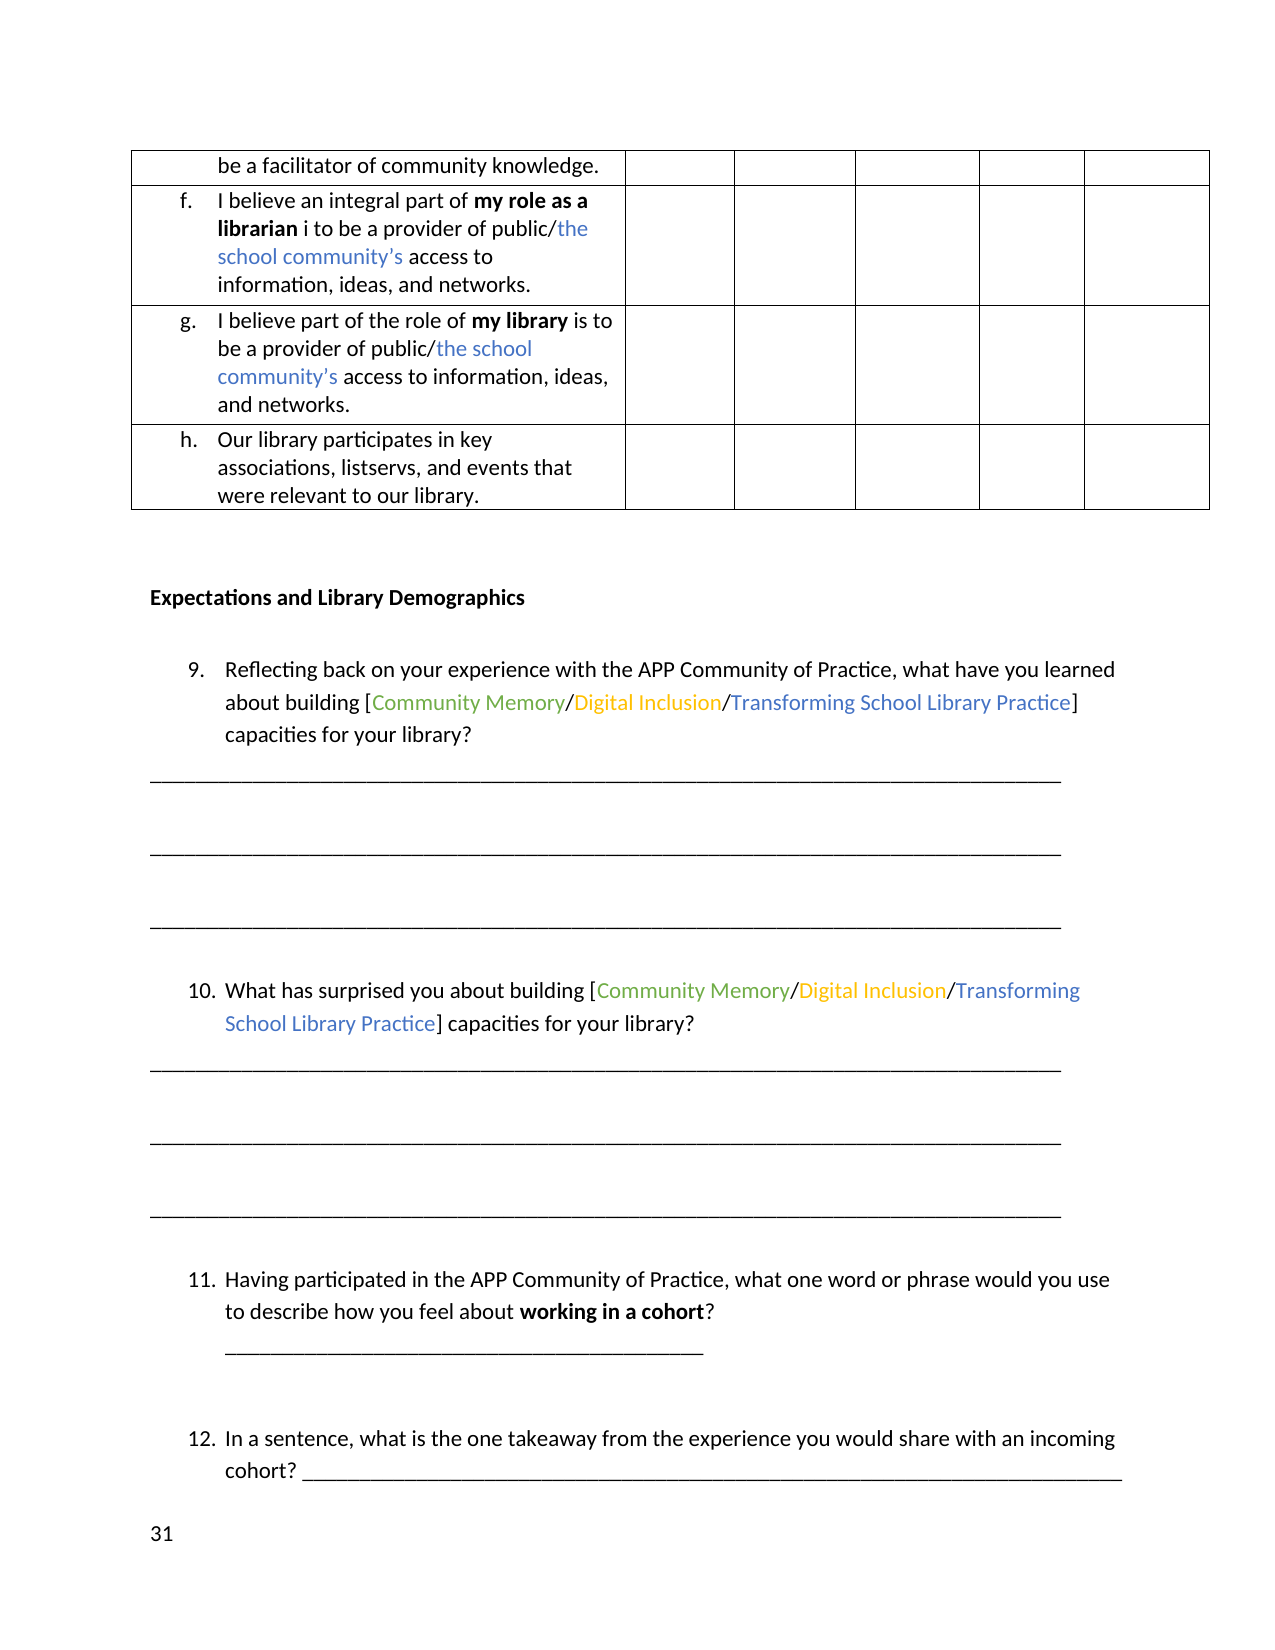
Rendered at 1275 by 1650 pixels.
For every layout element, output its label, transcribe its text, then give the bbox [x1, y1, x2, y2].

table_cell [626, 425, 734, 509]
table_cell [856, 425, 979, 509]
table_cell [856, 306, 979, 424]
table_cell [735, 425, 855, 509]
table_cell [626, 151, 734, 185]
text ________________________________________________________________________________ [150, 904, 1125, 932]
list Reflecting back on your experience with the APP Community of Practice, what have you learned about building [Community Memory/Digital Inclusion/Transforming School Library Practice] capacities for your library? [187, 656, 1125, 748]
text ________________________________________________________________________________ [150, 758, 1125, 786]
table_cell [856, 151, 979, 185]
table_cell [1085, 151, 1209, 185]
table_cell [132, 151, 625, 185]
table_cell [1085, 306, 1209, 424]
text ________________________________________________________________________________ [150, 1120, 1125, 1148]
table_cell [626, 186, 734, 305]
table_cell [735, 186, 855, 305]
table_cell [1085, 425, 1209, 509]
text Expectations and Library Demographics [150, 583, 1125, 611]
table_cell [735, 306, 855, 424]
text ________________________________________________________________________________ [150, 1047, 1125, 1075]
list Having participated in the APP Community of Practice, what one word or phrase would you use to describe how you feel about working in a cohort? __________________________________________ [187, 1265, 1125, 1358]
table_cell [980, 186, 1084, 305]
table_cell [980, 425, 1084, 509]
table_cell [980, 151, 1084, 185]
table_cell [1085, 186, 1209, 305]
table_cell Our library participates in key associations, listservs, and events that were relevant to our library. [132, 425, 625, 509]
table_cell I believe an integral part of my role as a librarian i to be a provider of public/the school community’s access to information, ideas, and networks. [132, 186, 625, 305]
table_cell [856, 186, 979, 305]
table_cell I believe part of the role of my library is to be a provider of public/the school community’s access to information, ideas, and networks. [132, 306, 625, 424]
table_cell [626, 306, 734, 424]
list What has surprised you about building [Community Memory/Digital Inclusion/Transforming School Library Practice] capacities for your library? [187, 977, 1125, 1037]
table_cell [980, 306, 1084, 424]
text ________________________________________________________________________________ [150, 1193, 1125, 1221]
text ________________________________________________________________________________ [150, 831, 1125, 859]
table_cell [735, 151, 855, 185]
list In a sentence, what is the one takeaway from the experience you would share with an incoming cohort? ________________________________________________________________________ [187, 1424, 1125, 1484]
